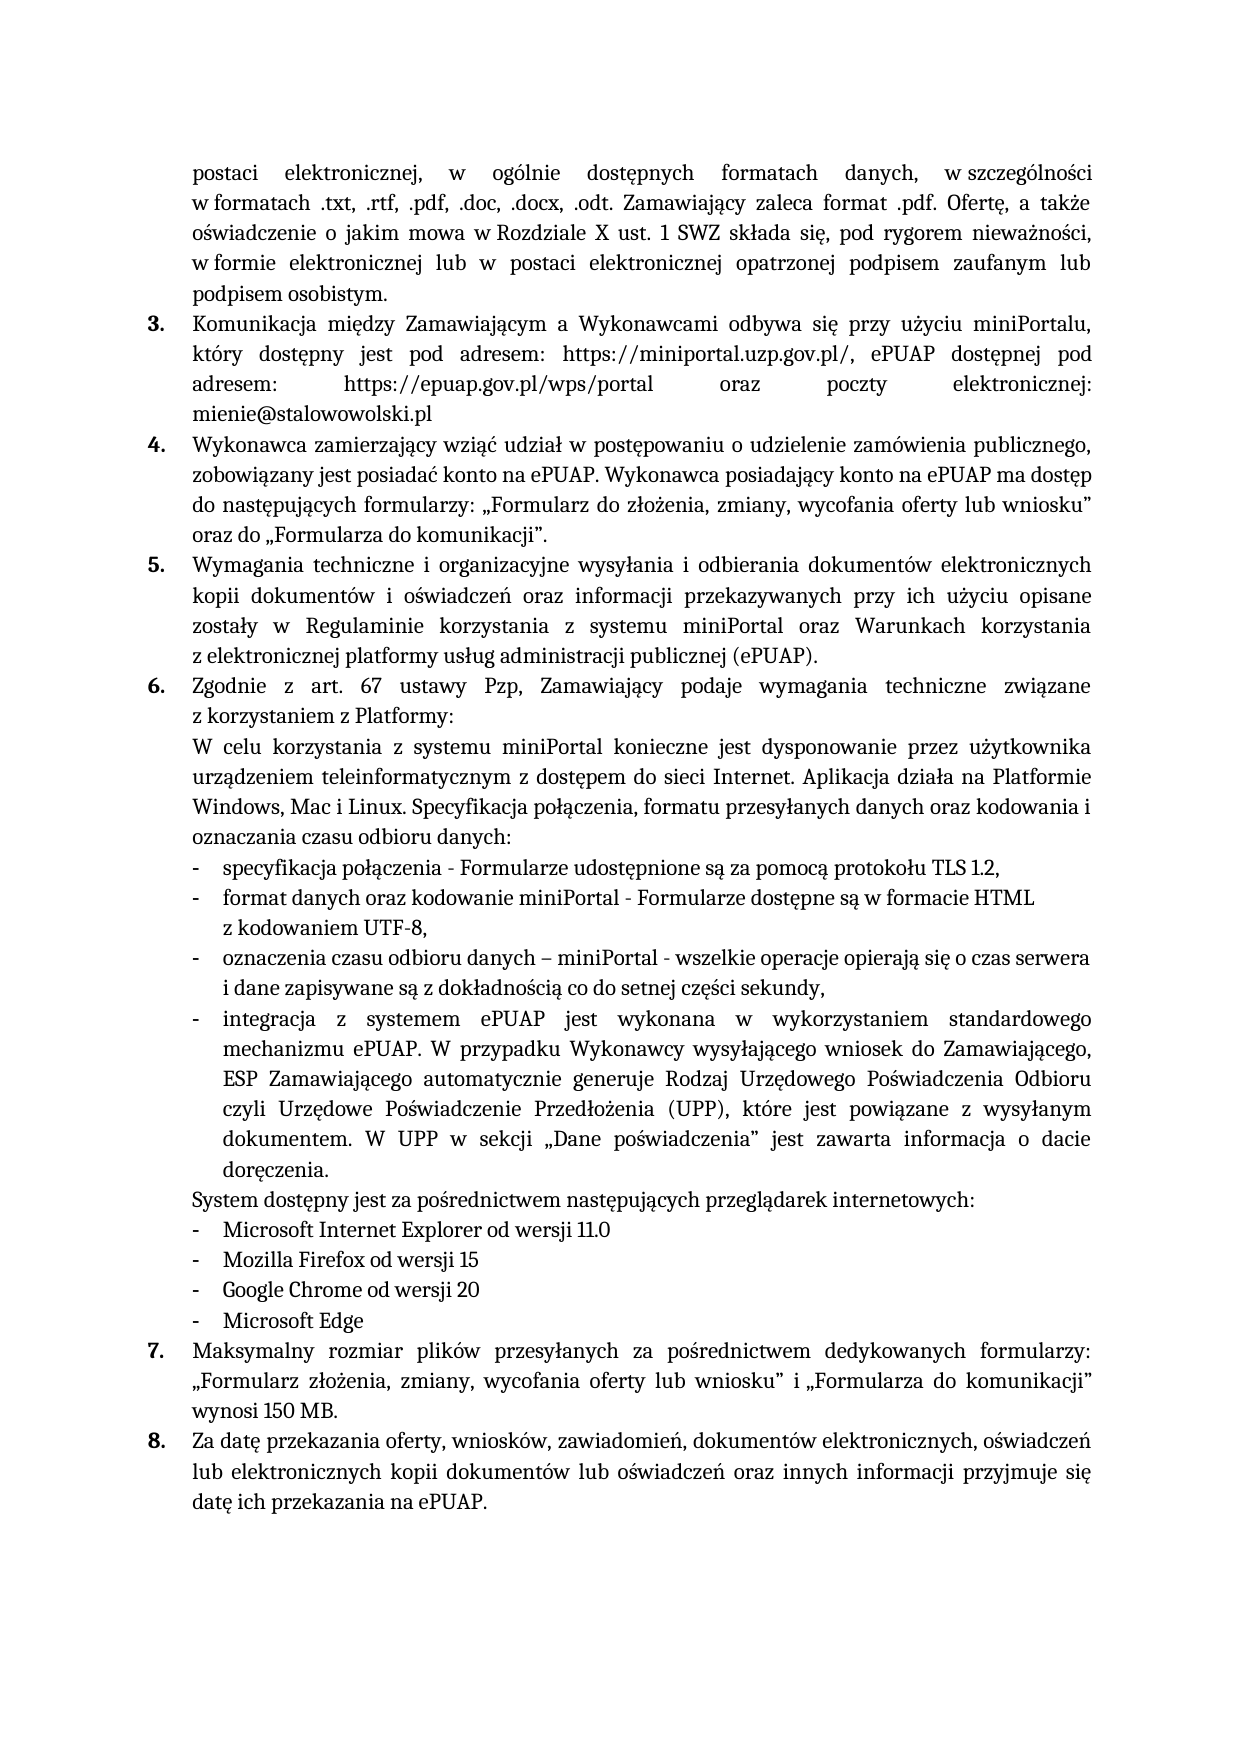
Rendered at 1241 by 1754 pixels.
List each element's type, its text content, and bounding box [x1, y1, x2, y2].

text 8. Za datę przekazania oferty, wniosków, zawiadomień, dokumentów elektronicznych, oświadczeń lub elektronicznych kopii dokumentów lub oświadczeń oraz innych informacji przyjmuje się datę ich przekazania na ePUAP. [148, 1428, 1092, 1515]
list Microsoft Edge [192, 1307, 1092, 1334]
text System dostępny jest za pośrednictwem następujących przeglądarek internetowych: [192, 1187, 1092, 1213]
list Mozilla Firefox od wersji 15 [192, 1247, 1092, 1273]
list specyfikacja połączenia - Formularze udostępnione są za pomocą protokołu TLS 1.2, [192, 854, 1092, 881]
list Google Chrome od wersji 20 [192, 1277, 1092, 1303]
text 4. Wykonawca zamierzający wziąć udział w postępowaniu o udzielenie zamówienia publicznego, zobowiązany jest posiadać konto na ePUAP. Wykonawca posiadający konto na ePUAP ma dostęp do następujących formularzy: „Formularz do złożenia, zmiany, wycofania oferty lub wniosku” oraz do „Formularza do komunikacji”. [148, 431, 1092, 548]
text 5. Wymagania techniczne i organizacyjne wysyłania i odbierania dokumentów elektronicznych kopii dokumentów i oświadczeń oraz informacji przekazywanych przy ich użyciu opisane zostały w Regulaminie korzystania z systemu miniPortal oraz Warunkach korzystania z elektronicznej platformy usług administracji publicznej (ePUAP). [148, 552, 1092, 669]
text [148, 159, 1092, 307]
list integracja z systemem ePUAP jest wykonana w wykorzystaniem standardowego mechanizmu ePUAP. W przypadku Wykonawcy wysyłającego wniosek do Zamawiającego, ESP Zamawiającego automatycznie generuje Rodzaj Urzędowego Poświadczenia Odbioru czyli Urzędowe Poświadczenie Przedłożenia (UPP), które jest powiązane z wysyłanym dokumentem. W UPP w sekcji „Dane poświadczenia” jest zawarta informacja o dacie doręczenia. [192, 1005, 1092, 1183]
list Microsoft Internet Explorer od wersji 11.0 [192, 1217, 1092, 1243]
text W celu korzystania z systemu miniPortal konieczne jest dysponowanie przez użytkownika urządzeniem teleinformatycznym z dostępem do sieci Internet. Aplikacja działa na Platformie Windows, Mac i Linux. Specyfikacja połączenia, formatu przesyłanych danych oraz kodowania i oznaczania czasu odbioru danych: [192, 733, 1092, 850]
list oznaczenia czasu odbioru danych – miniPortal - wszelkie operacje opierają się o czas serwera i dane zapisywane są z dokładnością co do setnej części sekundy, [192, 945, 1092, 1001]
text 7. Maksymalny rozmiar plików przesyłanych za pośrednictwem dedykowanych formularzy: „Formularz złożenia, zmiany, wycofania oferty lub wniosku” i „Formularza do komunikacji” wynosi 150 MB. [148, 1338, 1092, 1424]
text 6. Zgodnie z art. 67 ustawy Pzp, Zamawiający podaje wymagania techniczne związane z korzystaniem z Platformy: [148, 673, 1092, 729]
text 3. Komunikacja między Zamawiającym a Wykonawcami odbywa się przy użyciu miniPortalu, który dostępny jest pod adresem: https://miniportal.uzp.gov.pl/, ePUAP dostępnej pod adresem: https://epuap.gov.pl/wps/portal oraz poczty elektronicznej: mienie@stalowowolski.pl [148, 311, 1092, 427]
list format danych oraz kodowanie miniPortal - Formularze dostępne są w formacie HTML z kodowaniem UTF-8, [192, 884, 1092, 941]
